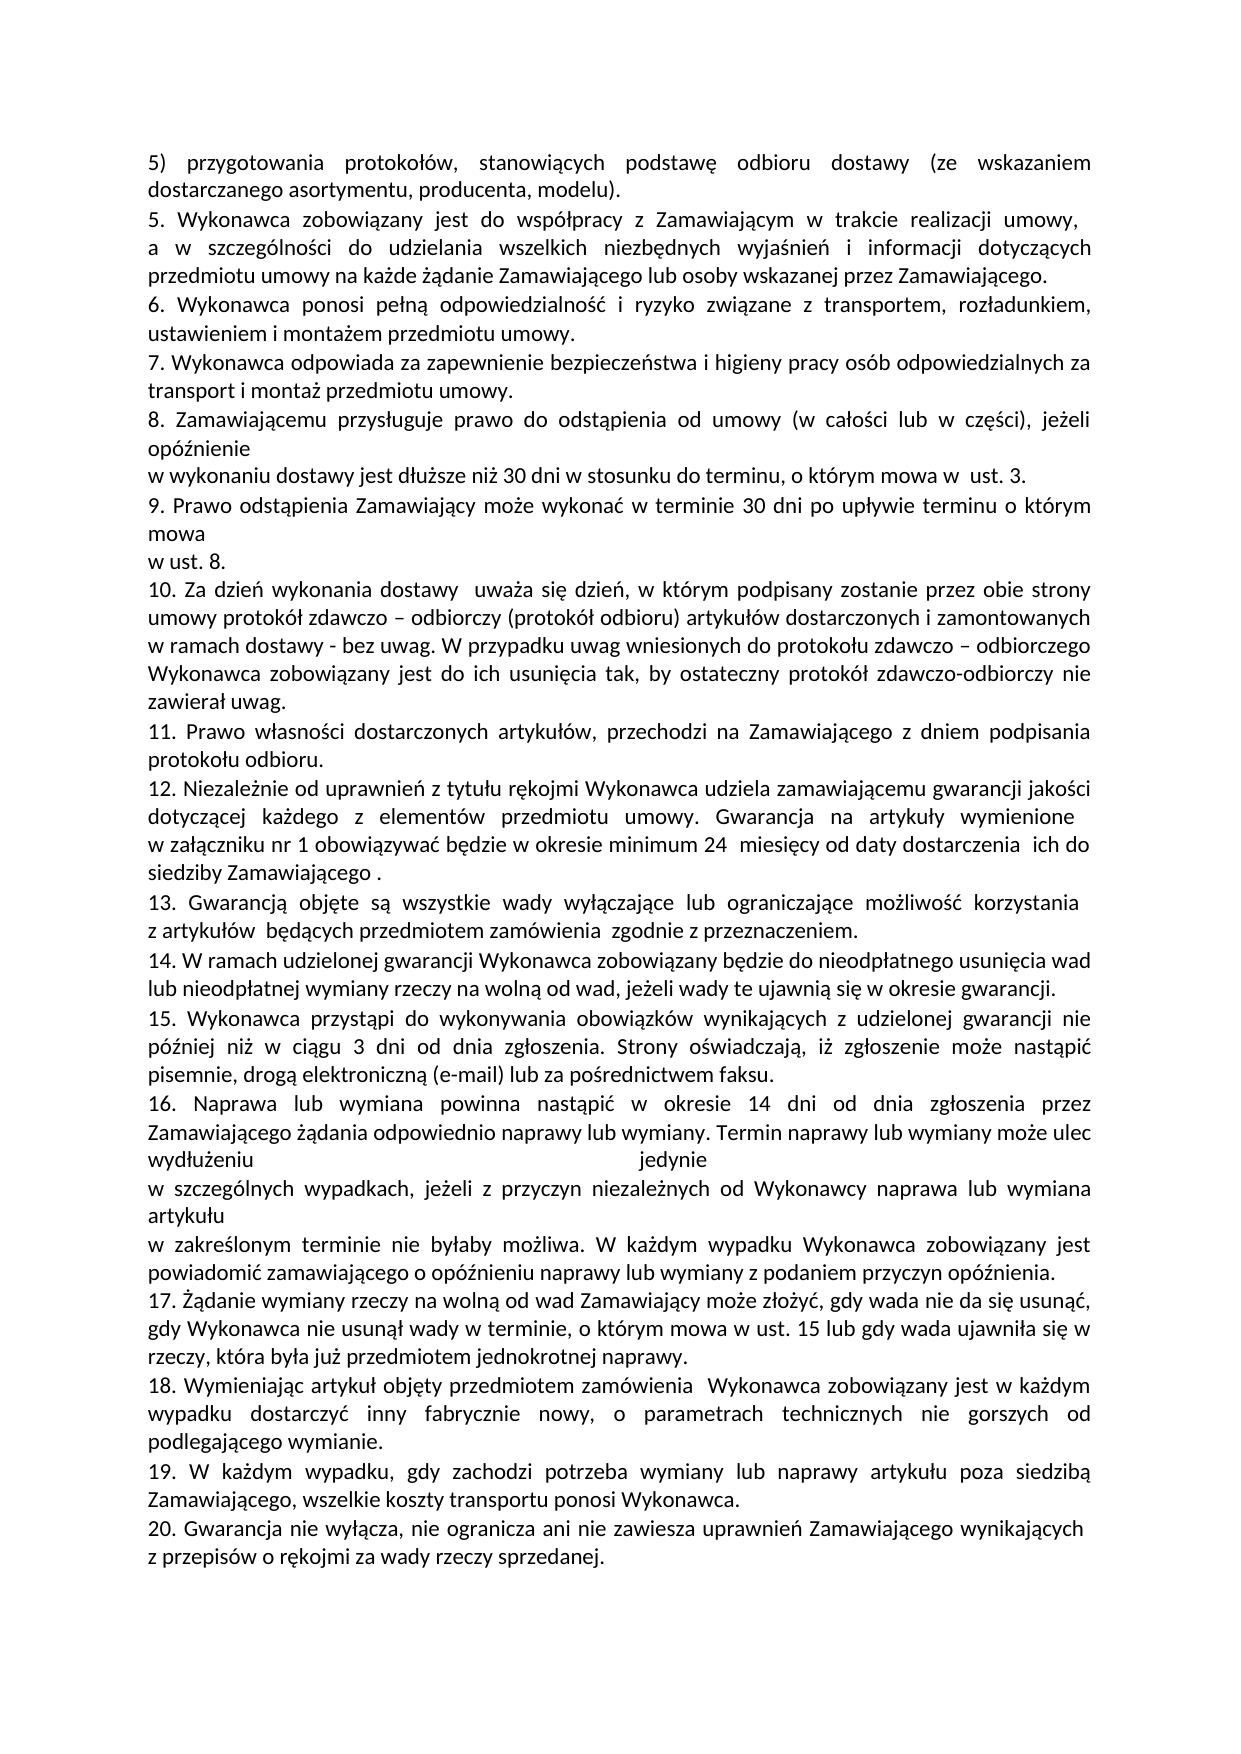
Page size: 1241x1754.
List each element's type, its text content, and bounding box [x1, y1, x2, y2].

text 17. Żądanie wymiany rzeczy na wolną od wad Zamawiający może złożyć, gdy wada nie da się usunąć, gdy Wykonawca nie usunął wady w terminie, o którym mowa w ust. 15 lub gdy wada ujawniła się w rzeczy, która była już przedmiotem jednokrotnej naprawy. [148, 1286, 1093, 1370]
text 6. Wykonawca ponosi pełną odpowiedzialność i ryzyko związane z transportem, rozładunkiem, ustawieniem i montażem przedmiotu umowy. [148, 291, 1093, 347]
text 9. Prawo odstąpienia Zamawiający może wykonać w terminie 30 dni po upływie terminu o którym mowa w ust. 8. [148, 491, 1093, 575]
text 18. Wymieniając artykuł objęty przedmiotem zamówienia Wykonawca zobowiązany jest w każdym wypadku dostarczyć inny fabrycznie nowy, o parametrach technicznych nie gorszych od podlegającego wymianie. [148, 1371, 1093, 1455]
text 5) przygotowania protokołów, stanowiących podstawę odbioru dostawy (ze wskazaniem dostarczanego asortymentu, producenta, modelu). [148, 148, 1093, 204]
text 16. Naprawa lub wymiana powinna nastąpić w okresie 14 dni od dnia zgłoszenia przez Zamawiającego żądania odpowiednio naprawy lub wymiany. Termin naprawy lub wymiany może ulec wydłużeniu jedynie w szczególnych wypadkach, jeżeli z przyczyn niezależnych od Wykonawcy naprawa lub wymiana artykułu w zakreślonym terminie nie byłaby możliwa. W każdym wypadku Wykonawca zobowiązany jest powiadomić zamawiającego o opóźnieniu naprawy lub wymiany z podaniem przyczyn opóźnienia. [148, 1089, 1093, 1286]
text 14. W ramach udzielonej gwarancji Wykonawca zobowiązany będzie do nieodpłatnego usunięcia wad lub nieodpłatnej wymiany rzeczy na wolną od wad, jeżeli wady te ujawnią się w okresie gwarancji. [148, 946, 1093, 1002]
text 5. Wykonawca zobowiązany jest do współpracy z Zamawiającym w trakcie realizacji umowy, a w szczególności do udzielania wszelkich niezbędnych wyjaśnień i informacji dotyczących przedmiotu umowy na każde żądanie Zamawiającego lub osoby wskazanej przez Zamawiającego. [148, 205, 1093, 289]
text 15. Wykonawca przystąpi do wykonywania obowiązków wynikających z udzielonej gwarancji nie później niż w ciągu 3 dni od dnia zgłoszenia. Strony oświadczają, iż zgłoszenie może nastąpić pisemnie, drogą elektroniczną (e-mail) lub za pośrednictwem faksu. [148, 1004, 1093, 1088]
text 13. Gwarancją objęte są wszystkie wady wyłączające lub ograniczające możliwość korzystania z artykułów będących przedmiotem zamówienia zgodnie z przeznaczeniem. [148, 888, 1093, 944]
text 8. Zamawiającemu przysługuje prawo do odstąpienia od umowy (w całości lub w części), jeżeli opóźnienie w wykonaniu dostawy jest dłuższe niż 30 dni w stosunku do terminu, o którym mowa w ust. 3. [148, 406, 1093, 490]
text 10. Za dzień wykonania dostawy uważa się dzień, w którym podpisany zostanie przez obie strony umowy protokół zdawczo – odbiorczy (protokół odbioru) artykułów dostarczonych i zamontowanych w ramach dostawy - bez uwag. W przypadku uwag wniesionych do protokołu zdawczo – odbiorczego Wykonawca zobowiązany jest do ich usunięcia tak, by ostateczny protokół zdawczo-odbiorczy nie zawierał uwag. [148, 575, 1093, 715]
text 11. Prawo własności dostarczonych artykułów, przechodzi na Zamawiającego z dniem podpisania protokołu odbioru. [148, 717, 1093, 773]
text 20. Gwarancja nie wyłącza, nie ogranicza ani nie zawiesza uprawnień Zamawiającego wynikających z przepisów o rękojmi za wady rzeczy sprzedanej. [148, 1514, 1093, 1570]
text 7. Wykonawca odpowiada za zapewnienie bezpieczeństwa i higieny pracy osób odpowiedzialnych za transport i montaż przedmiotu umowy. [148, 348, 1093, 404]
text 19. W każdym wypadku, gdy zachodzi potrzeba wymiany lub naprawy artykułu poza siedzibą Zamawiającego, wszelkie koszty transportu ponosi Wykonawca. [148, 1457, 1093, 1513]
text 12. Niezależnie od uprawnień z tytułu rękojmi Wykonawca udziela zamawiającemu gwarancji jakości dotyczącej każdego z elementów przedmiotu umowy. Gwarancja na artykuły wymienione w załączniku nr 1 obowiązywać będzie w okresie minimum 24 miesięcy od daty dostarczenia ich do siedziby Zamawiającego . [148, 774, 1093, 886]
